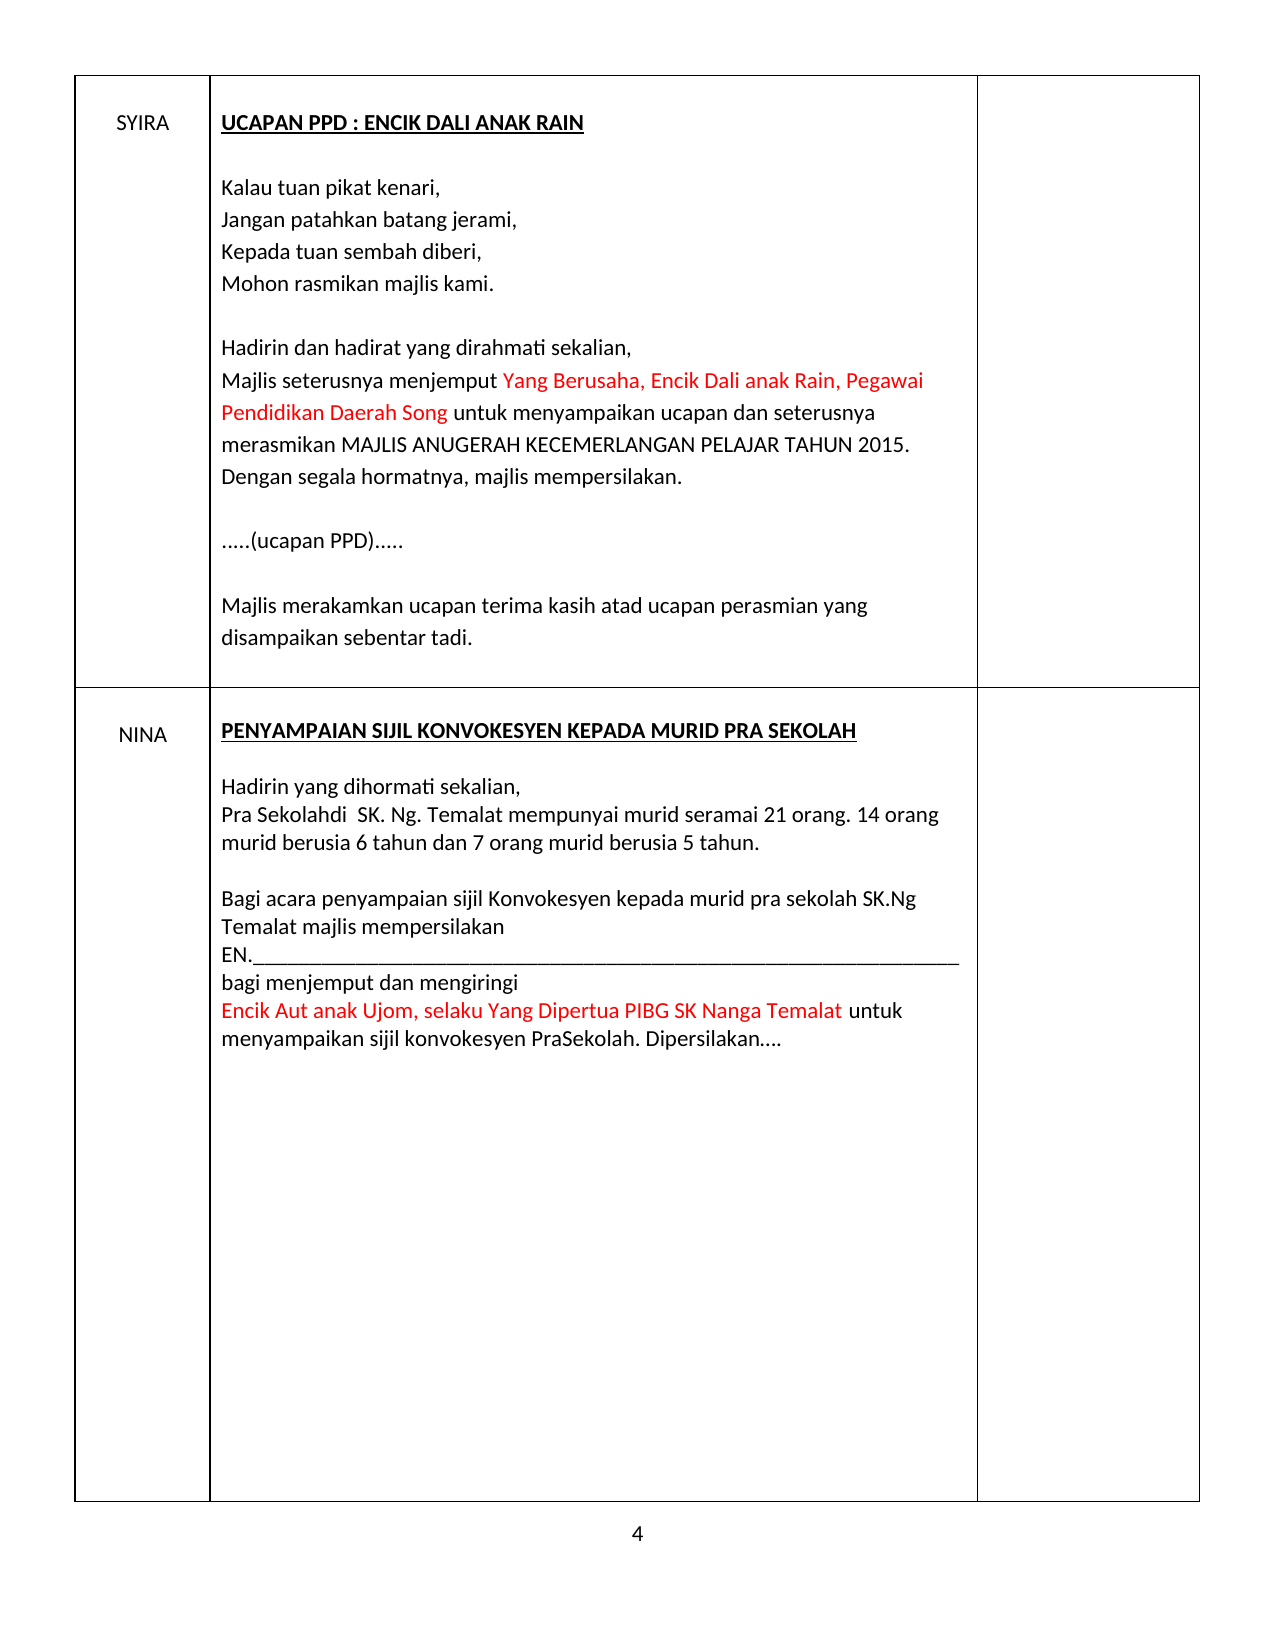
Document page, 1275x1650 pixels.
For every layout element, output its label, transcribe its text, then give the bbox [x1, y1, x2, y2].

table_cell [978, 76, 1199, 687]
table_cell [978, 688, 1199, 1501]
table_cell UCAPAN PPD : ENCIK DALI ANAK RAIN Kalau tuan pikat kenari, Jangan patahkan batang jerami, Kepada tuan sembah diberi, Mohon rasmikan majlis kami. Hadirin dan hadirat yang dirahmati sekalian, Majlis seterusnya menjemput Yang Berusaha, Encik Dali anak Rain, Pegawai Pendidikan Daerah Song untuk menyampaikan ucapan dan seterusnya merasmikan MAJLIS ANUGERAH KECEMERLANGAN PELAJAR TAHUN 2015. Dengan segala hormatnya, majlis mempersilakan. .....(ucapan PPD)..... Majlis merakamkan ucapan terima kasih atad ucapan perasmian yang disampaikan sebentar tadi. [211, 76, 977, 687]
table_cell SYIRA [76, 76, 209, 687]
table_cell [211, 688, 977, 1501]
table_cell NINA [76, 688, 209, 1501]
